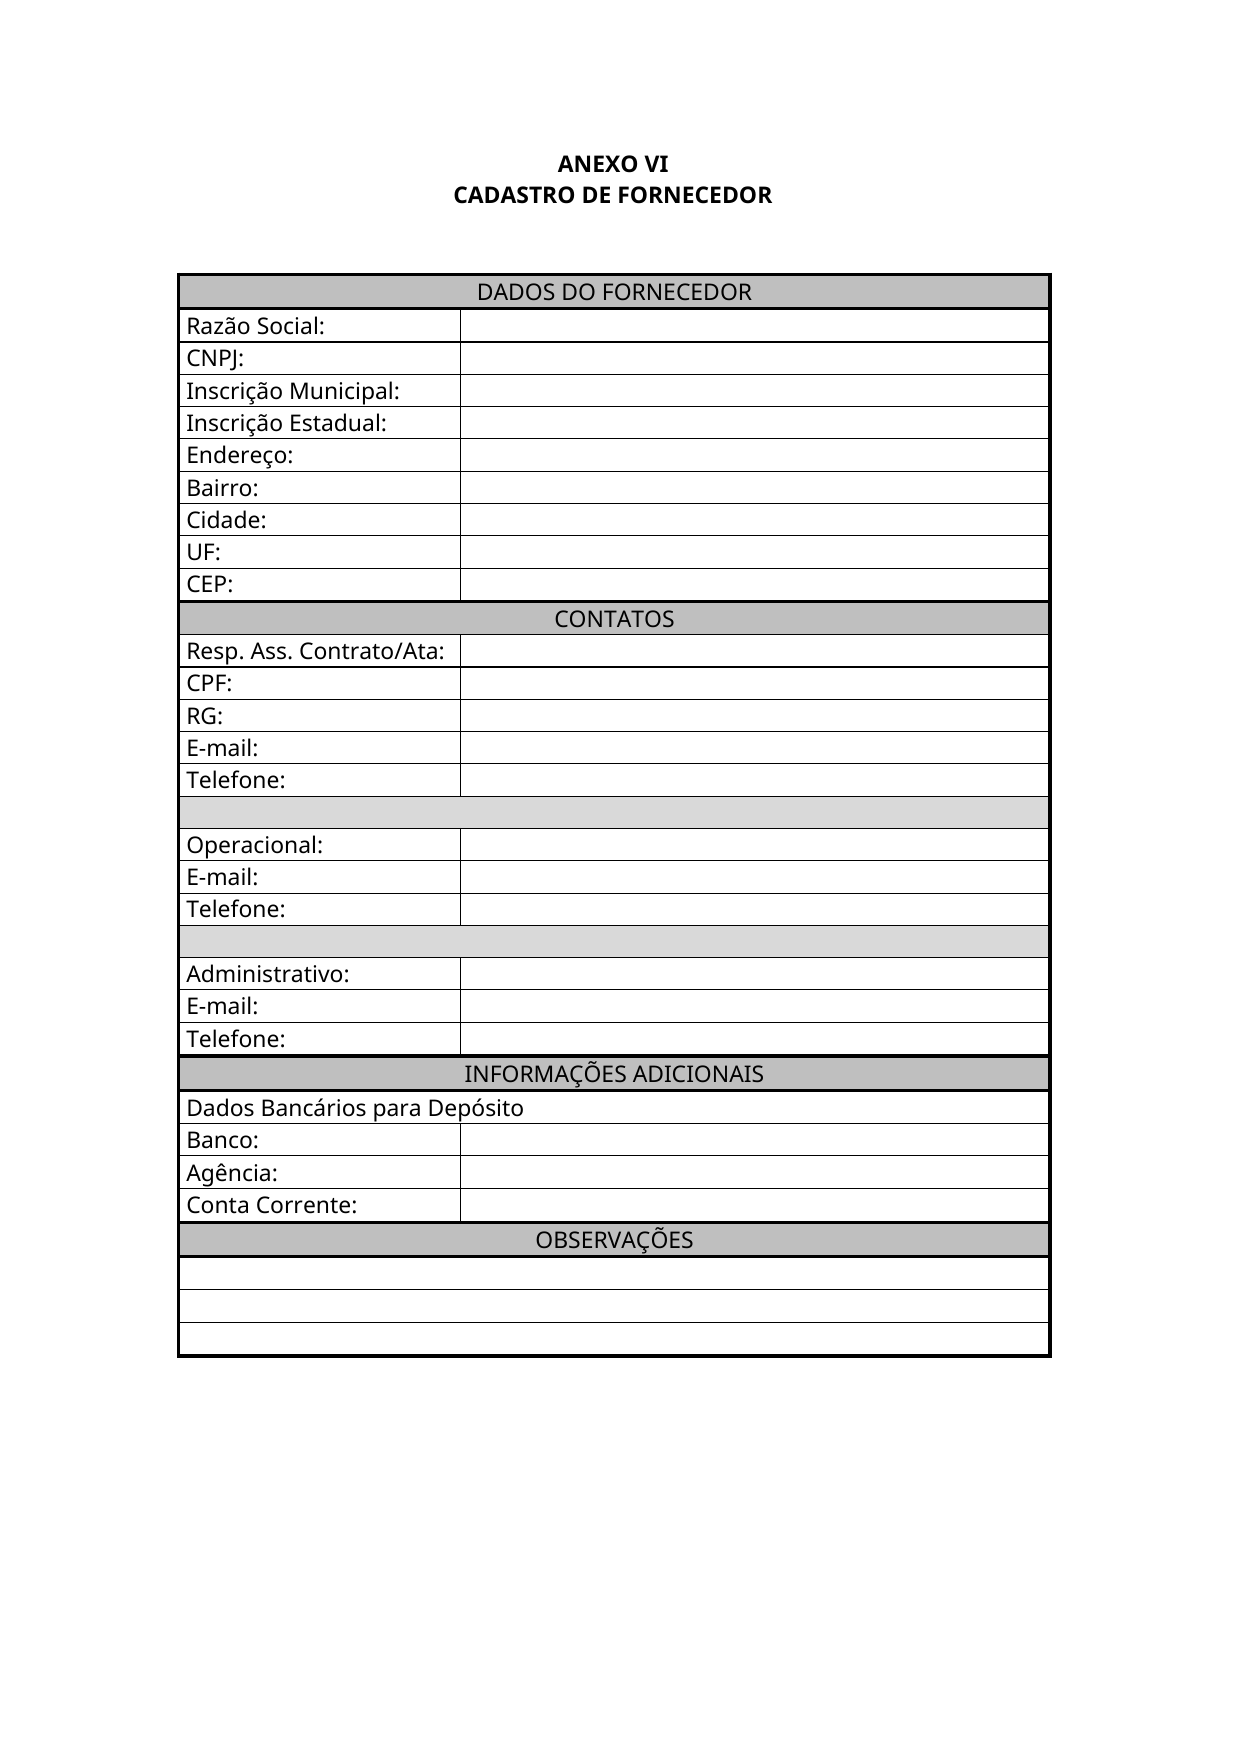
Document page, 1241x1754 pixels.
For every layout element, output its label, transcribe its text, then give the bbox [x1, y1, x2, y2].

table_header DADOS DO FORNECEDOR [180, 276, 1048, 307]
table_cell [180, 1290, 1048, 1322]
table_cell CNPJ: [180, 343, 460, 374]
table_cell Telefone: [180, 1023, 460, 1054]
table_cell CEP: [180, 569, 460, 600]
table_cell Razão Social: [180, 310, 460, 341]
table_cell [180, 1258, 1048, 1289]
table_cell [461, 861, 1048, 892]
table_cell [461, 829, 1048, 860]
table_cell [461, 732, 1048, 763]
table_cell [461, 1189, 1048, 1221]
table_cell Telefone: [180, 894, 460, 925]
table_cell [460, 926, 1048, 957]
table_cell E-mail: [180, 990, 460, 1022]
table_cell [461, 958, 1048, 989]
table_cell OBSERVAÇÕES [180, 1224, 1048, 1255]
table_cell E-mail: [180, 861, 460, 892]
table_cell [461, 635, 1048, 666]
table_cell [461, 472, 1048, 503]
table_cell Dados Bancários para Depósito [180, 1092, 1048, 1123]
table_cell [461, 375, 1048, 406]
table_cell CPF: [180, 668, 460, 699]
table_cell [180, 797, 460, 828]
table_cell [461, 569, 1048, 600]
table_cell Bairro: [180, 472, 460, 503]
table_cell [461, 1023, 1048, 1054]
table_cell Conta Corrente: [180, 1189, 460, 1221]
table_cell [460, 797, 1048, 828]
table_cell [461, 894, 1048, 925]
table_cell E-mail: [180, 732, 460, 763]
table_cell [461, 700, 1048, 731]
table_cell RG: [180, 700, 460, 731]
table_cell Cidade: [180, 504, 460, 535]
table_cell INFORMAÇÕES ADICIONAIS [180, 1058, 1048, 1089]
text ANEXO VI [177, 148, 1048, 179]
table_cell Banco: [180, 1124, 460, 1155]
table_cell Agência: [180, 1156, 460, 1188]
table_cell Administrativo: [180, 958, 460, 989]
table_cell [180, 1323, 1048, 1354]
table_cell [461, 407, 1048, 438]
table_cell Inscrição Estadual: [180, 407, 460, 438]
table_cell [461, 439, 1048, 471]
text CADASTRO DE FORNECEDOR [177, 179, 1048, 210]
table_cell [461, 310, 1048, 341]
table_cell [461, 504, 1048, 535]
table_cell CONTATOS [180, 603, 1048, 634]
table_cell [461, 764, 1048, 796]
table_cell [461, 536, 1048, 567]
table_cell [461, 343, 1048, 374]
table_cell [461, 990, 1048, 1022]
table_cell Inscrição Municipal: [180, 375, 460, 406]
table_cell [461, 668, 1048, 699]
table_cell [461, 1156, 1048, 1188]
table_cell Operacional: [180, 829, 460, 860]
table_cell [180, 926, 460, 957]
table_cell UF: [180, 536, 460, 567]
table_cell Endereço: [180, 439, 460, 471]
table_cell [461, 1124, 1048, 1155]
table_cell Telefone: [180, 764, 460, 796]
table_cell Resp. Ass. Contrato/Ata: [180, 635, 460, 666]
